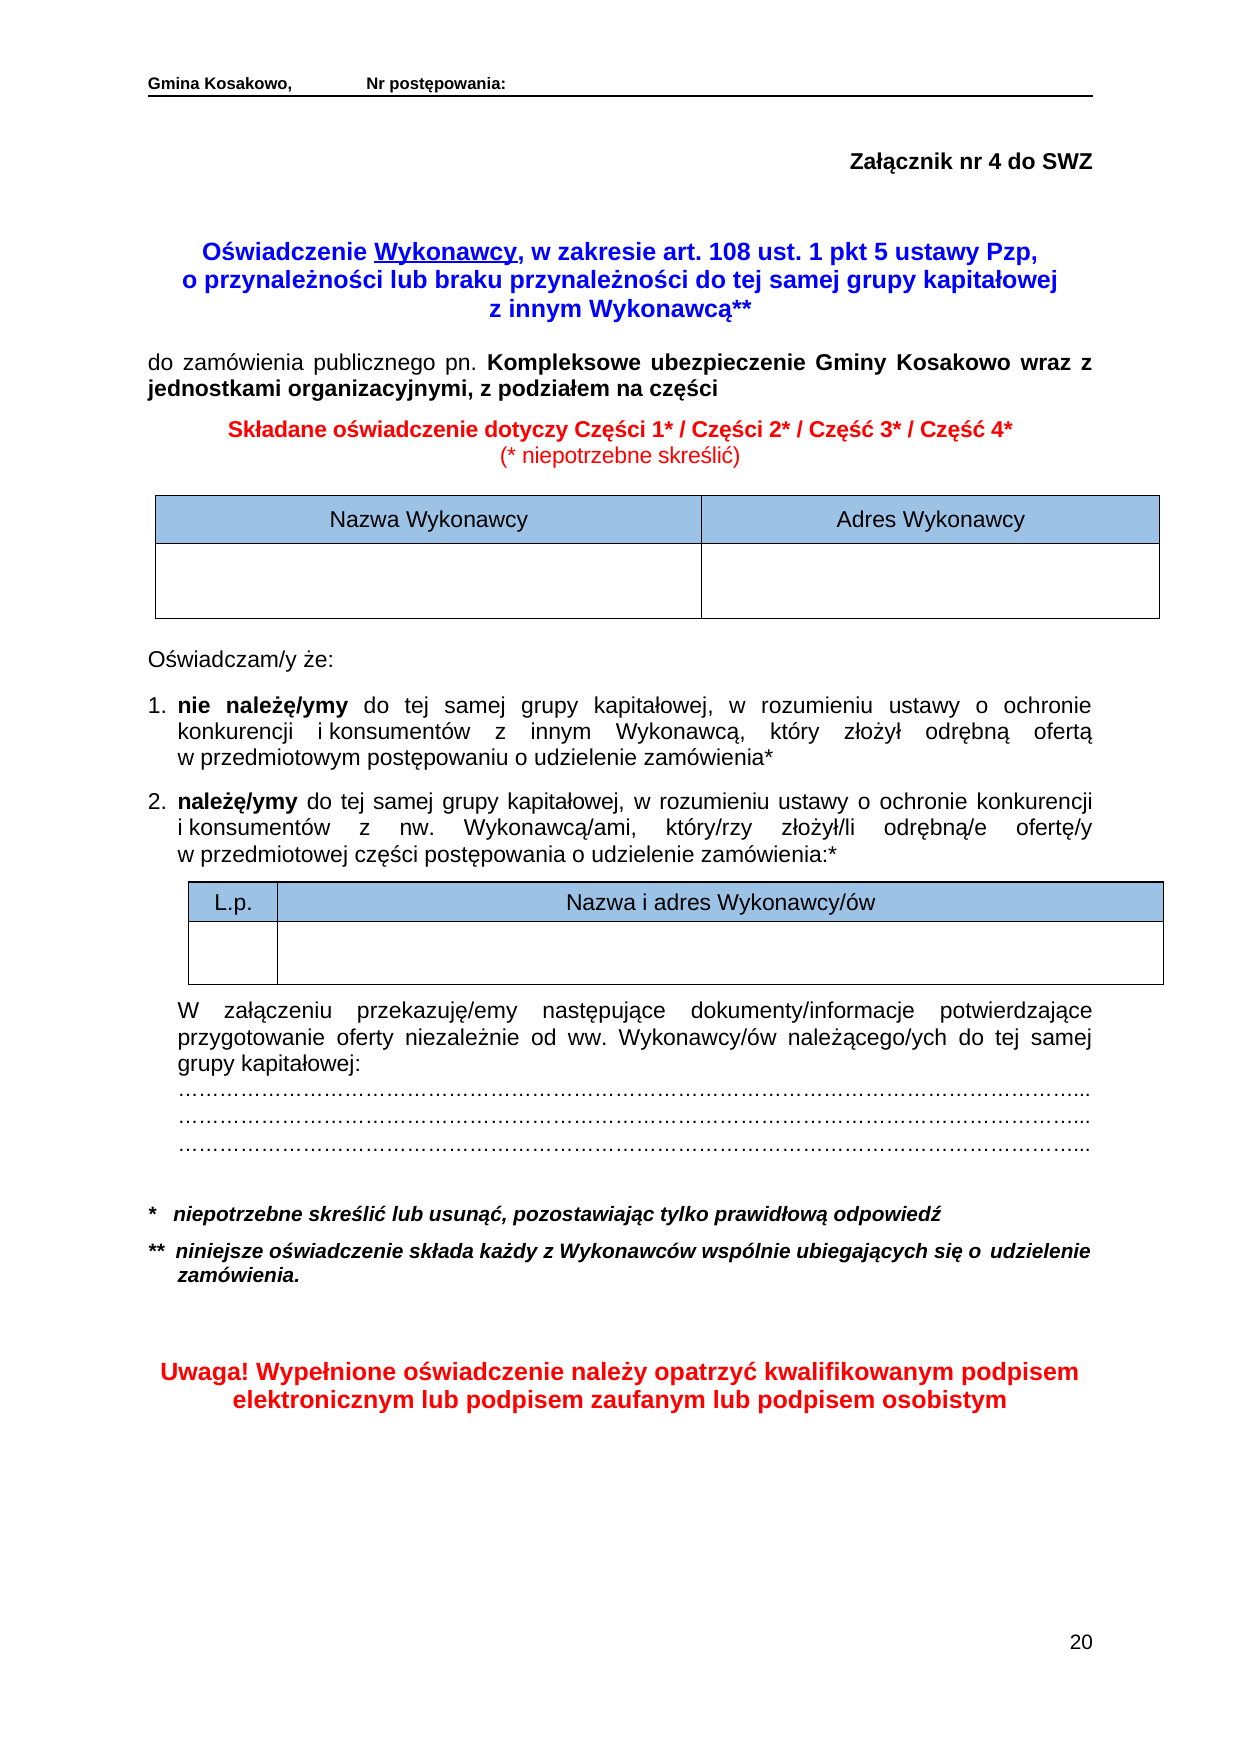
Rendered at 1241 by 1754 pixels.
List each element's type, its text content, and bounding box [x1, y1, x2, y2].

table_cell [702, 544, 1159, 618]
text …………………………………………………………………………………………………………………... [162, 1104, 1093, 1128]
text * niepotrzebne skreślić lub usunąć, pozostawiając tylko prawidłową odpowiedź [148, 1202, 1093, 1226]
text Uwaga! Wypełnione oświadczenie należy opatrzyć kwalifikowanym podpisem elektronicznym lub podpisem zaufanym lub podpisem osobistym [148, 1356, 1093, 1414]
text o przynależności lub braku przynależności do tej samej grupy kapitałowej [148, 265, 1093, 294]
text Oświadczenie Wykonawcy, w zakresie art. 108 ust. 1 pkt 5 ustawy Pzp, [148, 236, 1093, 265]
table_header L.p. [189, 883, 277, 921]
text do zamówienia publicznego pn. Kompleksowe ubezpieczenie Gminy Kosakowo wraz z jednostkami organizacyjnymi, z podziałem na części [148, 349, 1093, 402]
text Oświadczam/y że: [148, 646, 1093, 672]
table_cell [189, 922, 277, 984]
list należę/ymy do tej samej grupy kapitałowej, w rozumieniu ustawy o ochronie konkurencji i konsumentów z nw. Wykonawcą/ami, który/rzy złożył/li odrębną/e ofertę/y w przedmiotowej części postępowania o udzielenie zamówienia:* [148, 788, 1093, 867]
text Składane oświadczenie dotyczy Części 1* / Części 2* / Część 3* / Część 4* [148, 416, 1093, 442]
text …………………………………………………………………………………………………………………... [162, 1131, 1093, 1155]
text …………………………………………………………………………………………………………………... [177, 1076, 1093, 1100]
table_cell [278, 922, 1163, 984]
table_header Adres Wykonawcy [702, 496, 1159, 543]
text ** niniejsze oświadczenie składa każdy z Wykonawców wspólnie ubiegających się o udzielenie zamówienia. [148, 1238, 1093, 1286]
table_header Nazwa i adres Wykonawcy/ów [278, 883, 1163, 921]
text W załączeniu przekazuję/emy następujące dokumenty/informacje potwierdzające przygotowanie oferty niezależnie od ww. Wykonawcy/ów należącego/ych do tej samej grupy kapitałowej: [177, 997, 1093, 1076]
table_cell [156, 544, 701, 618]
text Załącznik nr 4 do SWZ [148, 148, 1093, 174]
text z innym Wykonawcą** [148, 294, 1093, 323]
list nie należę/ymy do tej samej grupy kapitałowej, w rozumieniu ustawy o ochronie konkurencji i konsumentów z innym Wykonawcą, który złożył odrębną ofertą w przedmiotowym postępowaniu o udzielenie zamówienia* [148, 692, 1093, 771]
table_header Nazwa Wykonawcy [156, 496, 701, 543]
text (* niepotrzebne skreślić) [148, 442, 1093, 469]
